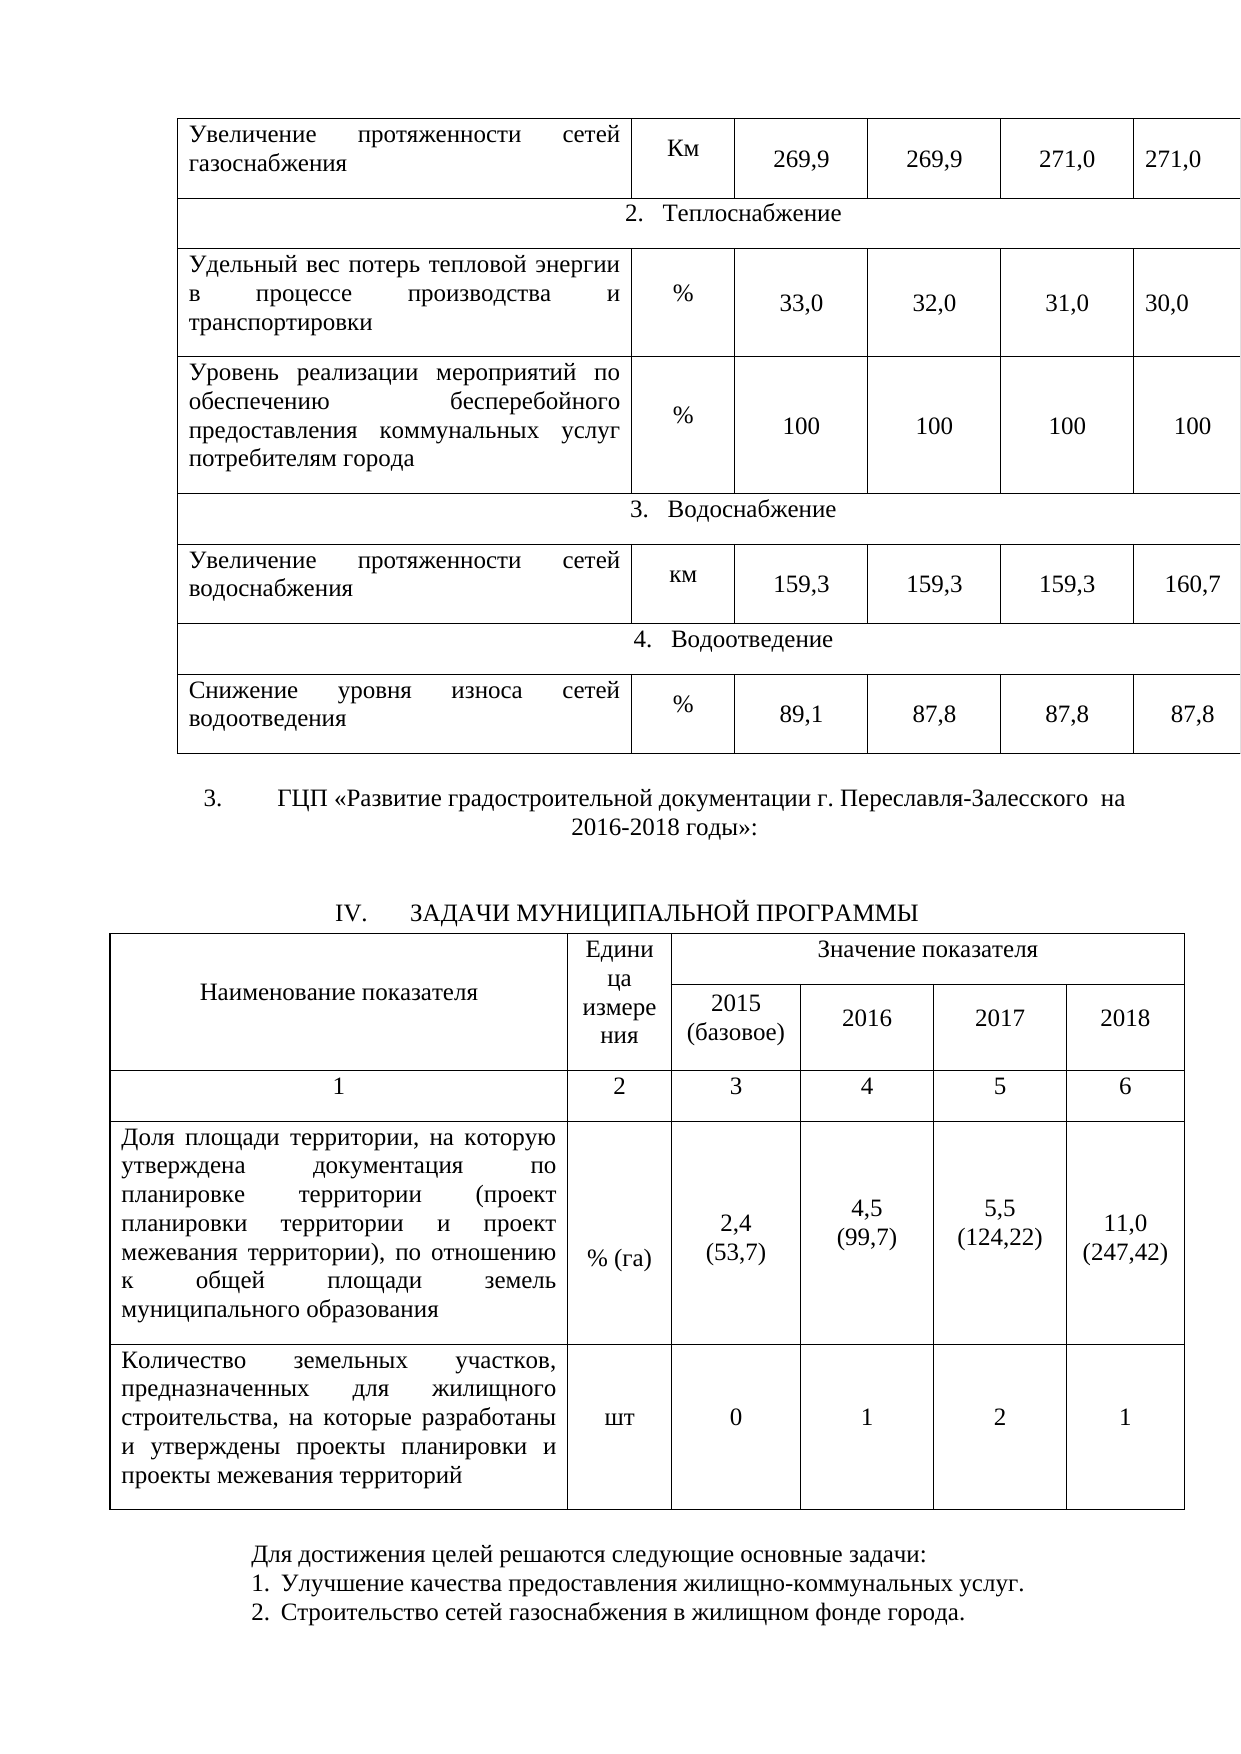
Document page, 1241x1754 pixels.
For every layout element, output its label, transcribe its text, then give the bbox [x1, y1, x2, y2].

table_cell Увеличение протяженности сетей газоснабжения [178, 119, 631, 197]
table_cell 100 [1001, 357, 1133, 493]
table_cell 1 [801, 1345, 933, 1509]
table_cell Увеличение протяженности сетей водоснабжения [178, 545, 631, 623]
table_cell 2016 [801, 985, 933, 1070]
table_cell 2,4 (53,7) [672, 1122, 800, 1344]
table_cell Доля площади территории, на которую утверждена документация по планировке территории (проект планировки территории и проект межевания территории), по отношению к общей площади земель муниципального образования [111, 1122, 567, 1344]
table_cell шт [568, 1345, 671, 1509]
list ЗАДАЧИ МУНИЦИПАЛЬНОЙ ПРОГРАММЫ [102, 898, 1152, 927]
table_cell Водоотведение [178, 624, 1240, 674]
table_cell 271,0 [1134, 119, 1240, 197]
table_cell 1 [1067, 1345, 1184, 1509]
table_cell 159,3 [1001, 545, 1133, 623]
table_cell 5 [934, 1071, 1066, 1121]
table_cell % [632, 675, 734, 753]
table_cell 159,3 [735, 545, 867, 623]
table_cell 11,0 (247,42) [1067, 1122, 1184, 1344]
table_cell % [632, 249, 734, 356]
table_cell 100 [868, 357, 1000, 493]
table_cell 2 [934, 1345, 1066, 1509]
table_cell % % (га) [568, 1122, 671, 1344]
table_cell 32,0 [868, 249, 1000, 356]
table_cell 87,8 [1001, 675, 1133, 753]
table_cell 30,0 [1134, 249, 1240, 356]
table_cell 100 [735, 357, 867, 493]
table_cell % [632, 357, 734, 493]
list Улучшение качества предоставления жилищно-коммунальных услуг. [177, 1568, 1152, 1597]
table_cell км [632, 545, 734, 623]
table_cell 2018 [1067, 985, 1184, 1070]
table_cell 100 [1134, 357, 1240, 493]
table_cell 31,0 [1001, 249, 1133, 356]
table_cell Теплоснабжение [178, 199, 1240, 248]
table_cell 33,0 [735, 249, 867, 356]
table_cell 269,9 [735, 119, 867, 197]
table_cell Уровень реализации мероприятий по обеспечению бесперебойного предоставления коммунальных услуг потребителям города [178, 357, 631, 493]
table_cell 2017 [934, 985, 1066, 1070]
table_cell 2015 (базовое) [672, 985, 800, 1070]
table_cell Удельный вес потерь тепловой энергии в процессе производства и транспортировки [178, 249, 631, 356]
table_cell Количество земельных участков, предназначенных для жилищного строительства, на которые разработаны и утверждены проекты планировки и проекты межевания территорий [111, 1345, 567, 1509]
table_cell 4 [801, 1071, 933, 1121]
table_cell 87,8 [1134, 675, 1240, 753]
table_cell Водоснабжение [178, 494, 1240, 544]
table_cell 87,8 [868, 675, 1000, 753]
table_header Наименование показателя [111, 934, 567, 1070]
table_cell 89,1 [735, 675, 867, 753]
text 3. ГЦП «Развитие градостроительной документации г. Переславля-Залесского на 2016-2018 годы»: [177, 783, 1152, 840]
table_cell 2 [568, 1071, 671, 1121]
table_cell Снижение уровня износа сетей водоотведения [178, 675, 631, 753]
table_cell 269,9 [868, 119, 1000, 197]
table_cell 6 [1067, 1071, 1184, 1121]
table_cell 5,5 (124,22) [934, 1122, 1066, 1344]
table_header Единица измерения [568, 934, 671, 1070]
table_cell 271,0 [1001, 119, 1133, 197]
table_cell Км [632, 119, 734, 197]
table_cell 1 [111, 1071, 567, 1121]
table_cell 4,5 (99,7) [801, 1122, 933, 1344]
list Строительство сетей газоснабжения в жилищном фонде города. [177, 1597, 1152, 1625]
text Для достижения целей решаются следующие основные задачи: [177, 1539, 1152, 1568]
table_cell 3 [672, 1071, 800, 1121]
table_cell 160,7 [1134, 545, 1240, 623]
table_cell 0 [672, 1345, 800, 1509]
table_header Значение показателя [672, 934, 1184, 984]
table_cell 159,3 [868, 545, 1000, 623]
